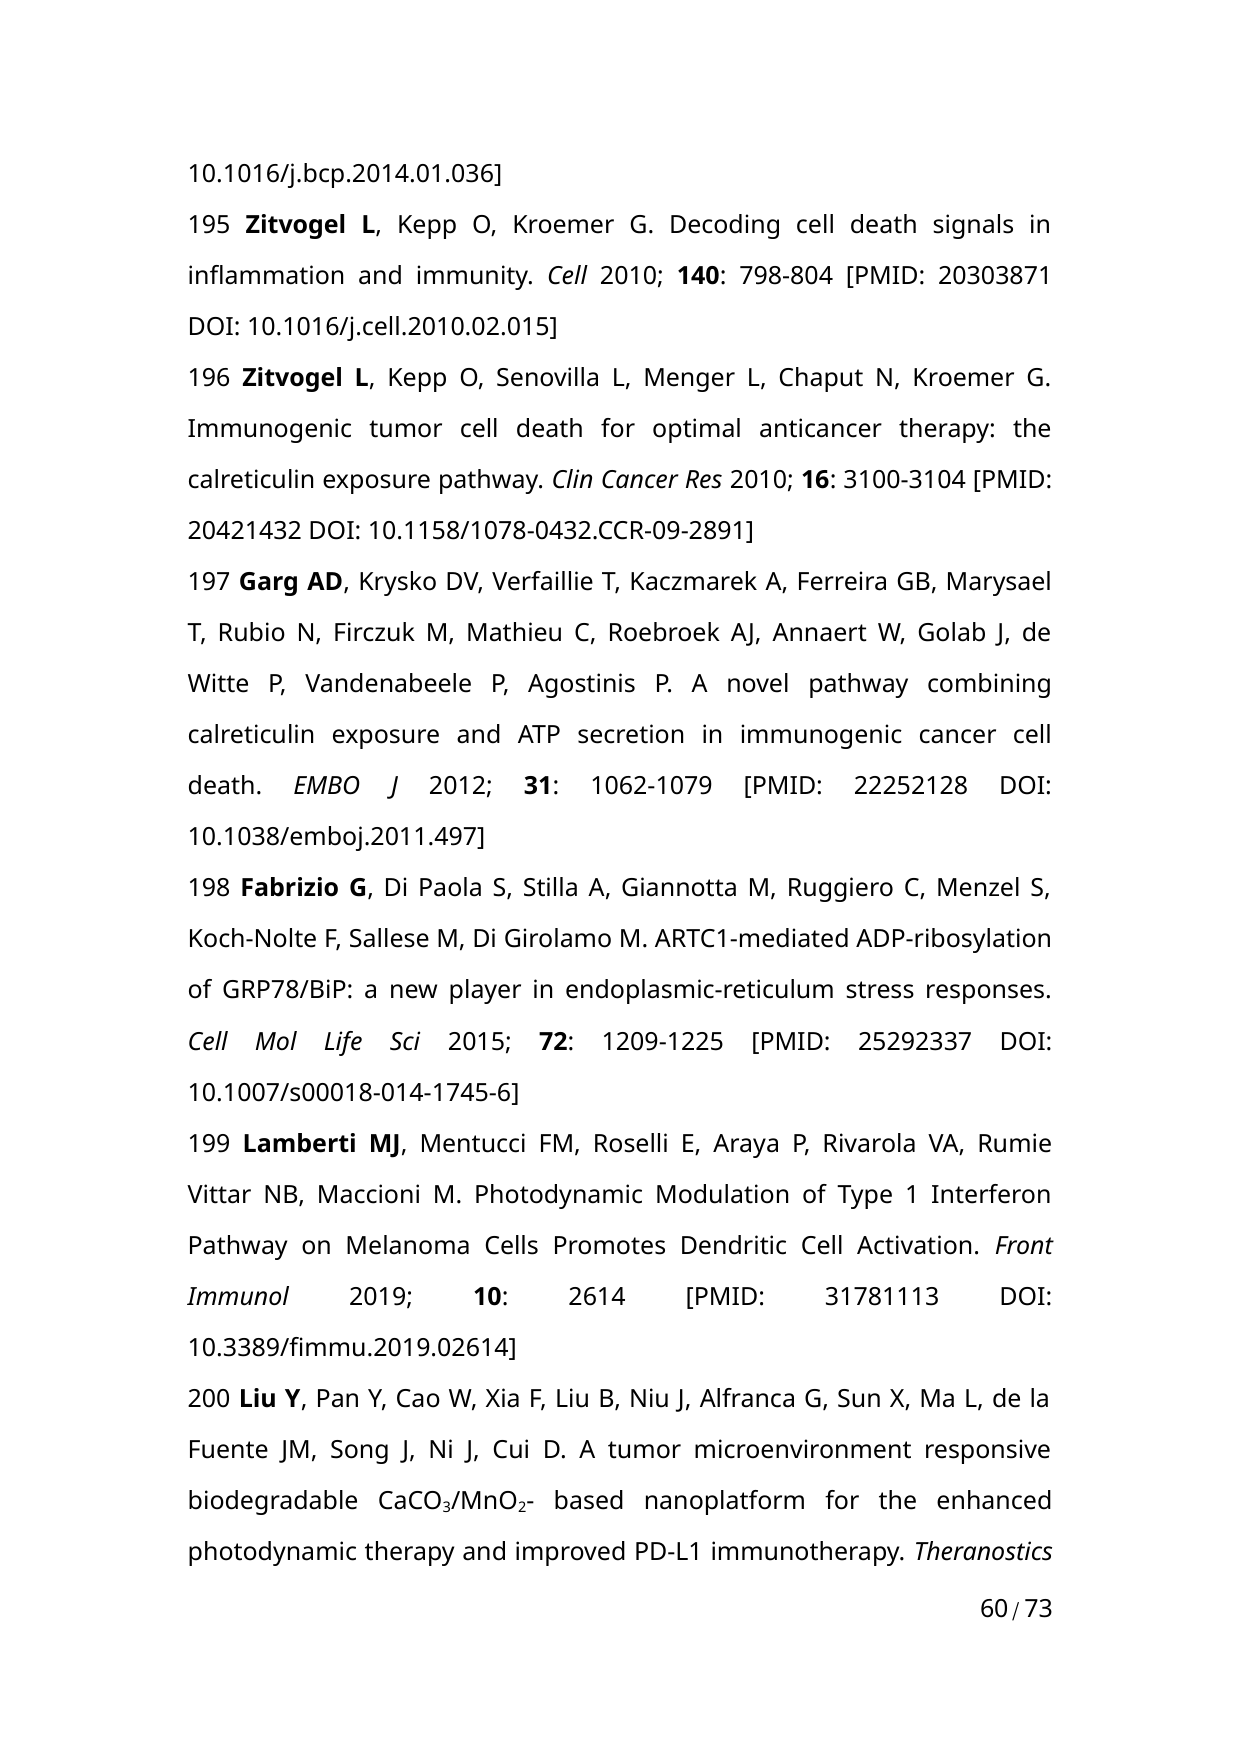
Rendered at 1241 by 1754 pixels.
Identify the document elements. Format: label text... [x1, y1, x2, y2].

text 195 Zitvogel L, Kepp O, Kroemer G. Decoding cell death signals in inflammation and immunity. Cell 2010; 140: 798-804 [PMID: 20303871 DOI: 10.1016/j.cell.2010.02.015] [187, 207, 1053, 343]
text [187, 1381, 1053, 1568]
text 197 Garg AD, Krysko DV, Verfaillie T, Kaczmarek A, Ferreira GB, Marysael T, Rubio N, Firczuk M, Mathieu C, Roebroek AJ, Annaert W, Golab J, de Witte P, Vandenabeele P, Agostinis P. A novel pathway combining calreticulin exposure and ATP secretion in immunogenic cancer cell death. EMBO J 2012; 31: 1062-1079 [PMID: 22252128 DOI: 10.1038/emboj.2011.497] [187, 564, 1053, 853]
text 199 Lamberti MJ, Mentucci FM, Roselli E, Araya P, Rivarola VA, Rumie Vittar NB, Maccioni M. Photodynamic Modulation of Type 1 Interferon Pathway on Melanoma Cells Promotes Dendritic Cell Activation. Front Immunol 2019; 10: 2614 [PMID: 31781113 DOI: 10.3389/fimmu.2019.02614] [187, 1125, 1053, 1363]
text 198 Fabrizio G, Di Paola S, Stilla A, Giannotta M, Ruggiero C, Menzel S, Koch-Nolte F, Sallese M, Di Girolamo M. ARTC1-mediated ADP-ribosylation of GRP78/BiP: a new player in endoplasmic-reticulum stress responses. Cell Mol Life Sci 2015; 72: 1209-1225 [PMID: 25292337 DOI: 10.1007/s00018-014-1745-6] [187, 870, 1053, 1108]
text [187, 156, 1053, 189]
text 196 Zitvogel L, Kepp O, Senovilla L, Menger L, Chaput N, Kroemer G. Immunogenic tumor cell death for optimal anticancer therapy: the calreticulin exposure pathway. Clin Cancer Res 2010; 16: 3100-3104 [PMID: 20421432 DOI: 10.1158/1078-0432.CCR-09-2891] [187, 360, 1053, 547]
